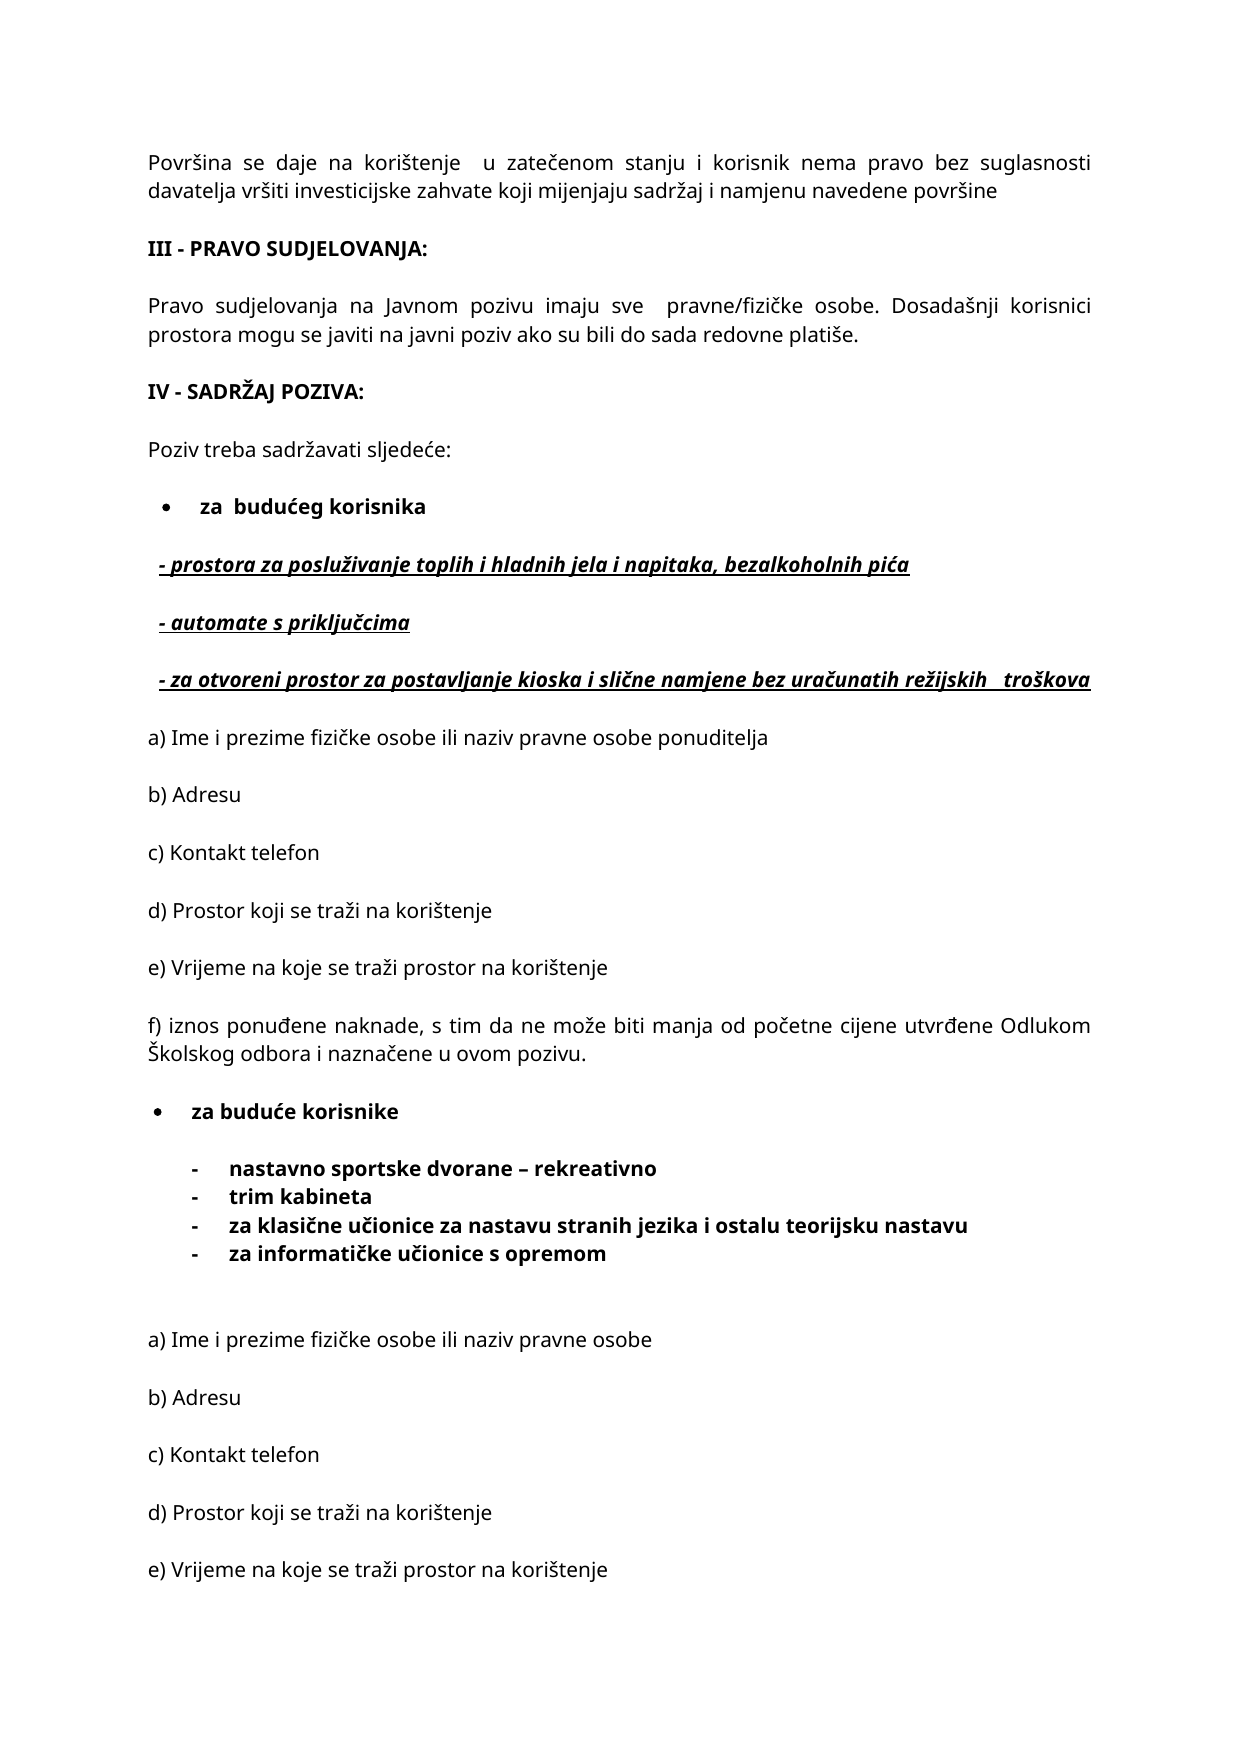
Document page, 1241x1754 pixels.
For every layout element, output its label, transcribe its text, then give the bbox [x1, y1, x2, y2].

text d) Prostor koji se traži na korištenje [148, 896, 1093, 924]
text e) Vrijeme na koje se traži prostor na korištenje [148, 1556, 1093, 1584]
text - prostora za posluživanje toplih i hladnih jela i napitaka, bezalkoholnih pića [148, 550, 1093, 578]
text - za otvoreni prostor za postavljanje kioska i slične namjene bez uračunatih režijskih troškova [148, 665, 1093, 694]
text - automate s priključcima [148, 608, 1093, 636]
list trim kabineta [191, 1182, 1093, 1211]
text a) Ime i prezime fizičke osobe ili naziv pravne osobe [148, 1325, 1093, 1354]
list za buduće korisnike [154, 1097, 1093, 1125]
text Poziv treba sadržavati sljedeće: [148, 435, 1093, 463]
text f) iznos ponuđene naknade, s tim da ne može biti manja od početne cijene utvrđene Odlukom Školskog odbora i naznačene u ovom pozivu. [148, 1011, 1093, 1068]
text d) Prostor koji se traži na korištenje [148, 1498, 1093, 1526]
text Površina se daje na korištenje u zatečenom stanju i korisnik nema pravo bez suglasnosti davatelja vršiti investicijske zahvate koji mijenjaju sadržaj i namjenu navedene površine [148, 148, 1093, 204]
list nastavno sportske dvorane – rekreativno [191, 1154, 1093, 1182]
text c) Kontakt telefon [148, 1440, 1093, 1469]
text IV - SADRŽAJ POZIVA: [148, 377, 1093, 406]
text b) Adresu [148, 1383, 1093, 1411]
text a) Ime i prezime fizičke osobe ili naziv pravne osobe ponuditelja [148, 723, 1093, 751]
text c) Kontakt telefon [148, 838, 1093, 867]
text III - PRAVO SUDJELOVANJA: [148, 234, 1093, 262]
text b) Adresu [148, 781, 1093, 809]
text Pravo sudjelovanja na Javnom pozivu imaju sve pravne/fizičke osobe. Dosadašnji korisnici prostora mogu se javiti na javni poziv ako su bili do sada redovne platiše. [148, 291, 1093, 348]
list za klasične učionice za nastavu stranih jezika i ostalu teorijsku nastavu [191, 1211, 1093, 1239]
text e) Vrijeme na koje se traži prostor na korištenje [148, 953, 1093, 982]
list za informatičke učionice s opremom [191, 1239, 1093, 1268]
list za budućeg korisnika [162, 492, 1093, 521]
